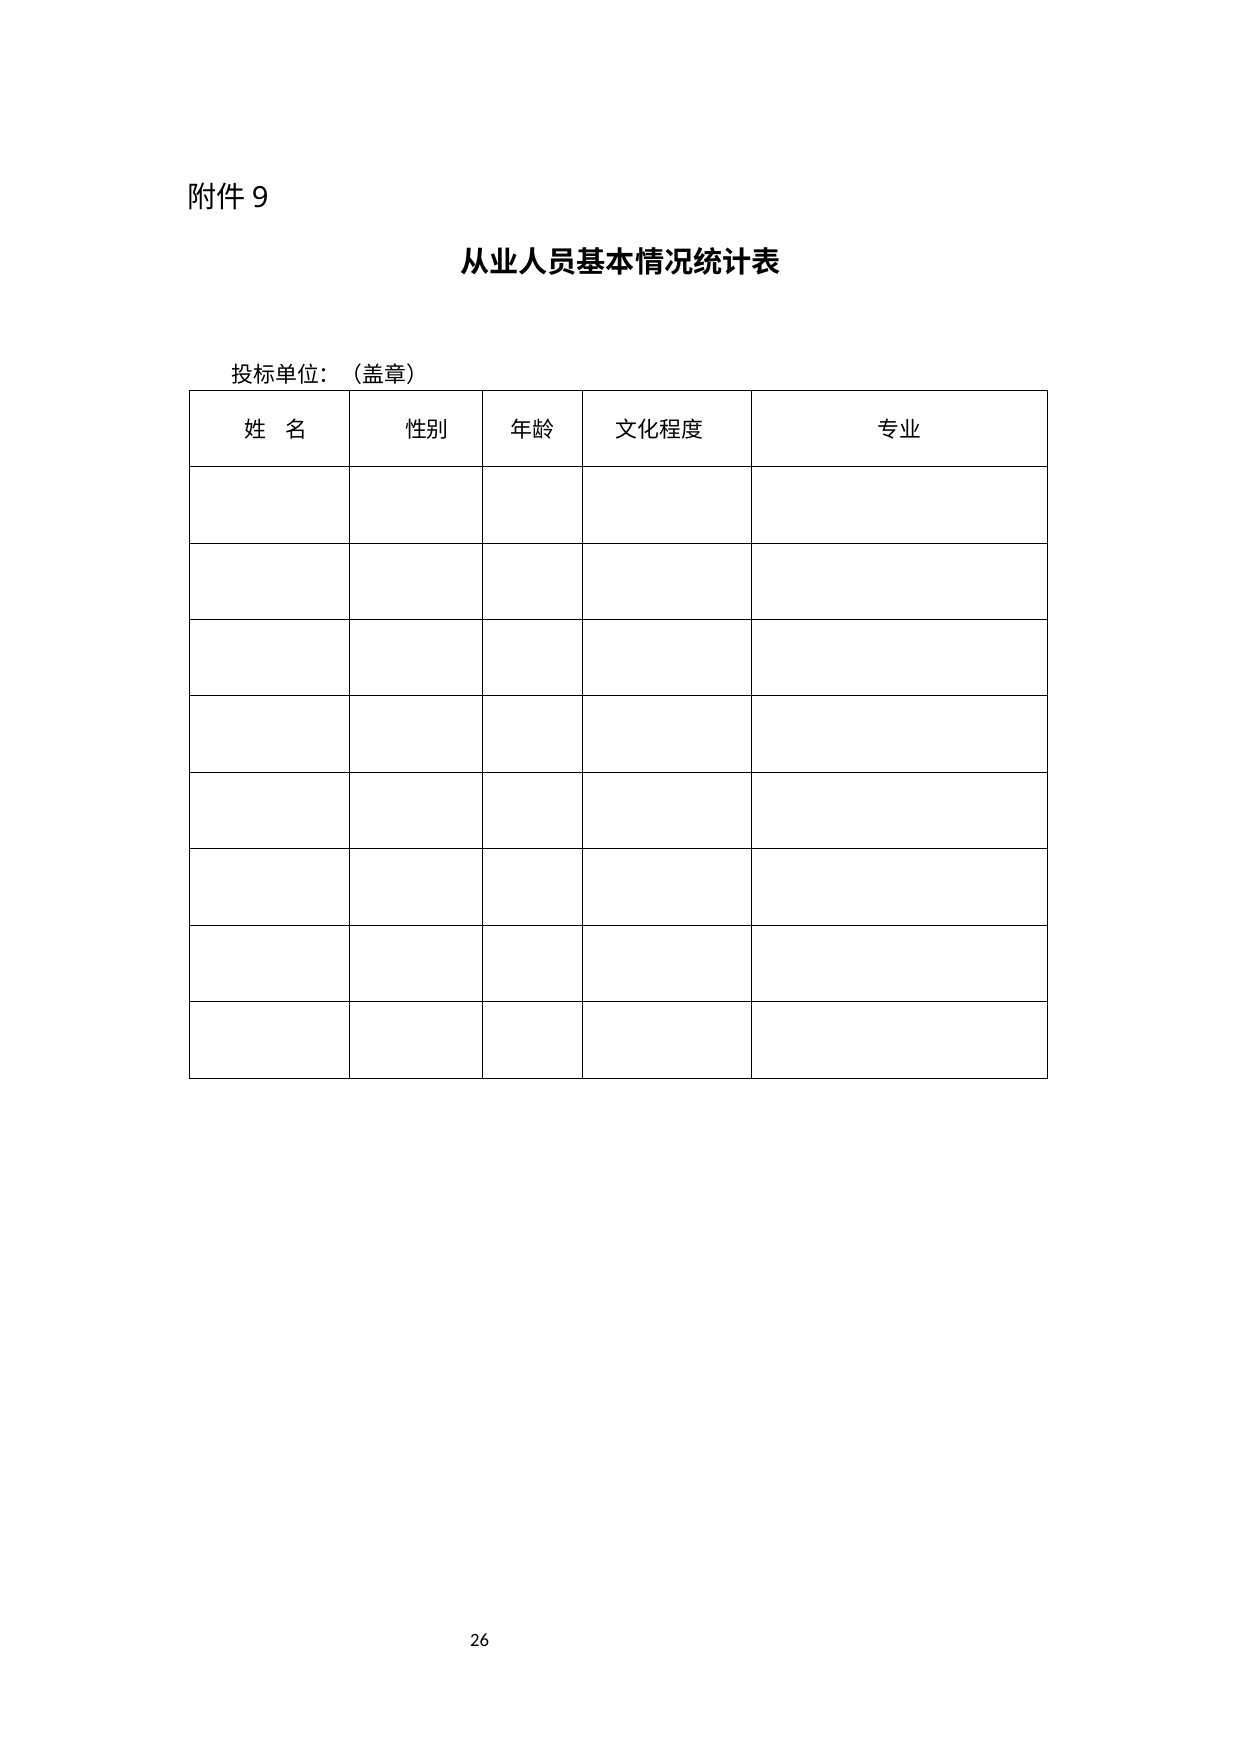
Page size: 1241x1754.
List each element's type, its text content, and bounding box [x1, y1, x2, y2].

table_header 姓 名 [190, 391, 349, 466]
table_cell [190, 773, 349, 848]
table_cell [483, 926, 582, 1001]
table_cell [583, 696, 751, 772]
table_cell [583, 467, 751, 542]
table_cell [483, 544, 582, 619]
table_cell [583, 849, 751, 925]
table_cell [752, 849, 1047, 925]
table_header 文化程度 [583, 391, 751, 466]
table_cell [752, 696, 1047, 772]
table_cell [752, 1002, 1047, 1078]
table_cell [190, 849, 349, 925]
table_cell [752, 773, 1047, 848]
table_cell [190, 1002, 349, 1078]
table_cell [483, 849, 582, 925]
text 附件9 [187, 162, 1053, 227]
table_cell [350, 1002, 482, 1078]
table_cell [190, 620, 349, 695]
table_cell [350, 620, 482, 695]
table_header 年龄 [483, 391, 582, 466]
table_cell [350, 696, 482, 772]
table_cell [350, 849, 482, 925]
table_cell [583, 773, 751, 848]
table_header 性别 [350, 391, 482, 466]
table_cell [752, 926, 1047, 1001]
table_cell [190, 696, 349, 772]
table_cell [350, 773, 482, 848]
table_cell [483, 467, 582, 542]
table_cell [583, 926, 751, 1001]
table_cell [350, 467, 482, 542]
table_cell [350, 544, 482, 619]
table_cell [190, 544, 349, 619]
table_cell [752, 467, 1047, 542]
table_cell [583, 1002, 751, 1078]
table_cell [190, 926, 349, 1001]
text 投标单位：（盖章） [187, 357, 1053, 389]
text 从业人员基本情况统计表 [187, 227, 1053, 292]
table_header 专业 [752, 391, 1047, 466]
table_cell [190, 467, 349, 542]
table_cell [583, 620, 751, 695]
table_cell [752, 620, 1047, 695]
table_cell [583, 544, 751, 619]
table_cell [483, 773, 582, 848]
table_cell [483, 696, 582, 772]
table_cell [483, 620, 582, 695]
table_cell [350, 926, 482, 1001]
table_cell [483, 1002, 582, 1078]
table_cell [752, 544, 1047, 619]
